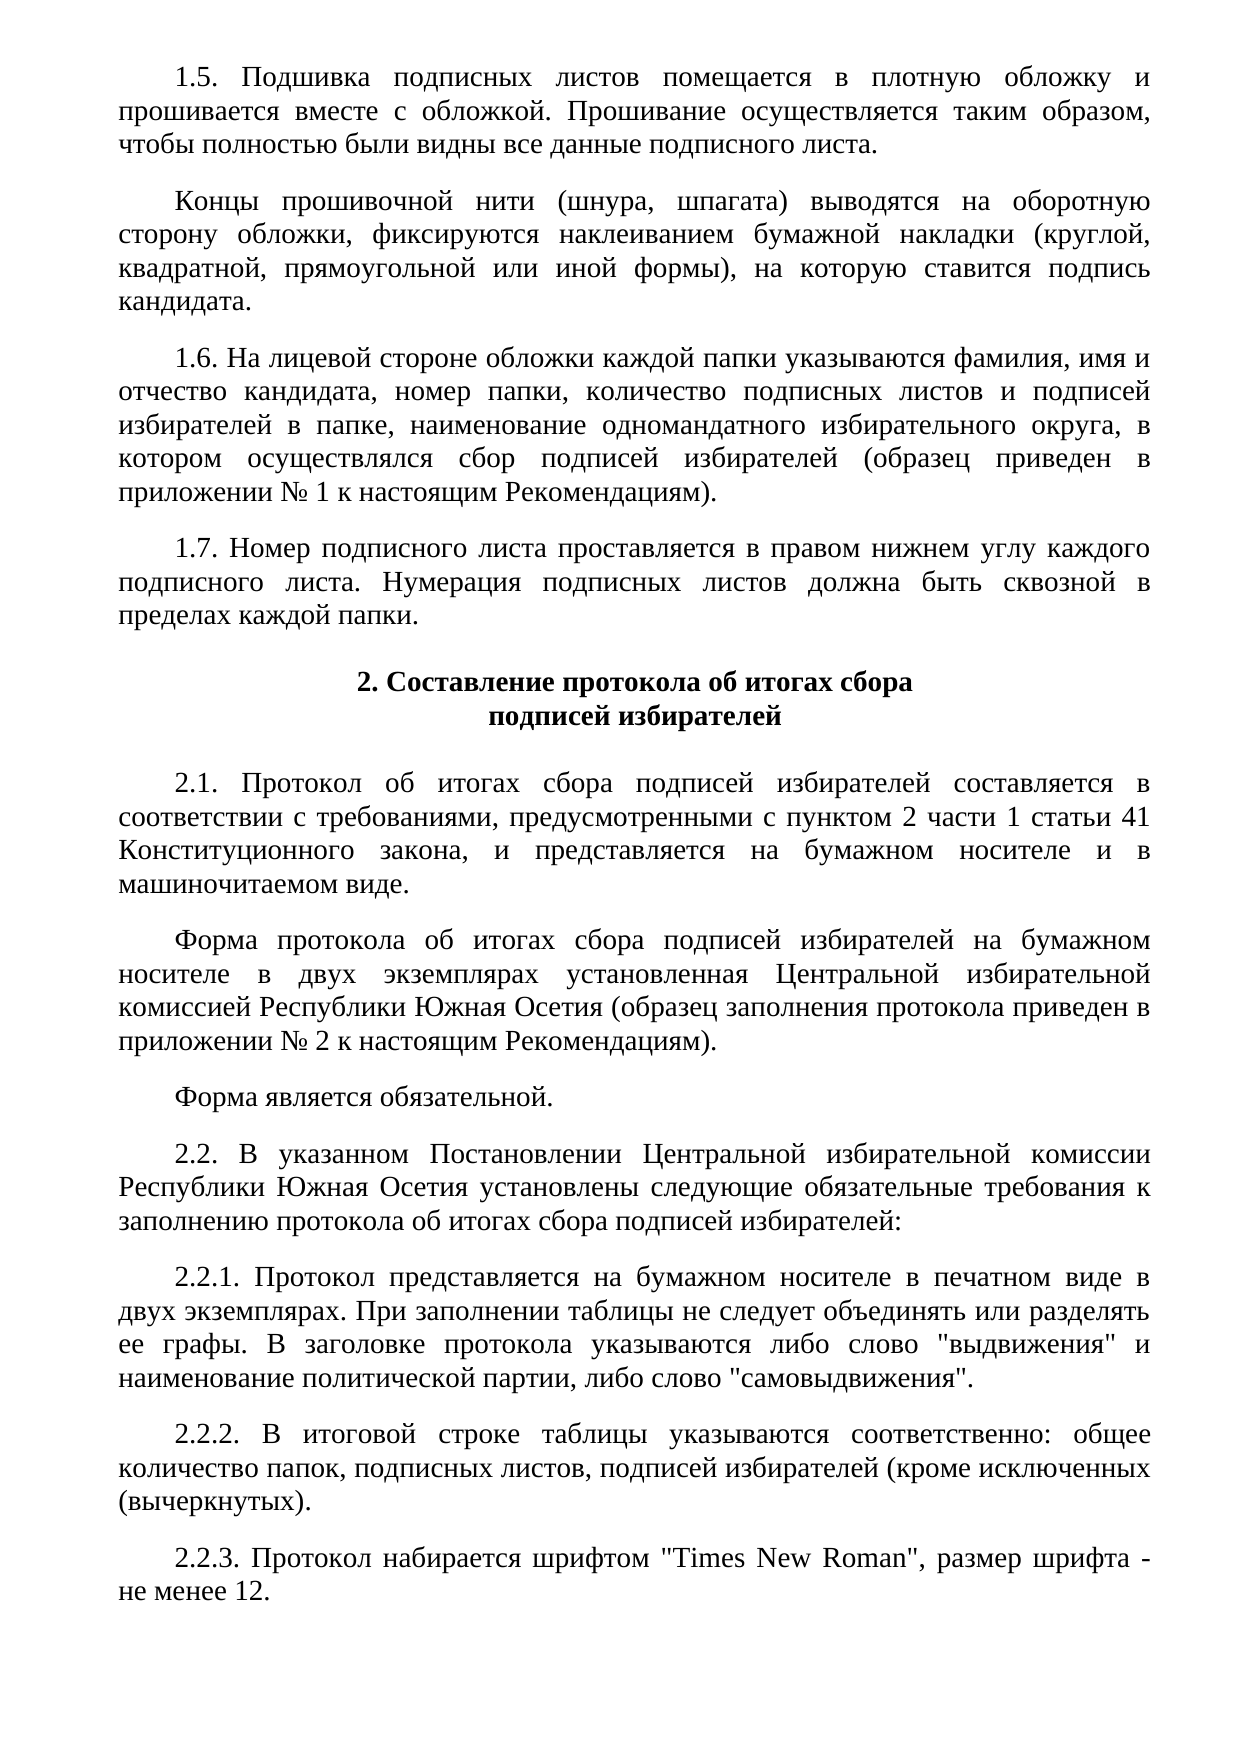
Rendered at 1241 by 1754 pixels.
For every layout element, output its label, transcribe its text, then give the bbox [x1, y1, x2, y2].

text 1.6. На лицевой стороне обложки каждой папки указываются фамилия, имя и отчество кандидата, номер папки, количество подписных листов и подписей избирателей в папке, наименование одномандатного избирательного округа, в котором осуществлялся сбор подписей избирателей (образец приведен в приложении № 1 к настоящим Рекомендациям). [118, 340, 1152, 507]
text 2.1. Протокол об итогах сбора подписей избирателей составляется в соответствии с требованиями, предусмотренными с пунктом 2 части 1 статьи 41 Конституционного закона, и представляется на бумажном носителе и в машиночитаемом виде. [118, 765, 1152, 899]
text 1.5. Подшивка подписных листов помещается в плотную обложку и прошивается вместе с обложкой. Прошивание осуществляется таким образом, чтобы полностью были видны все данные подписного листа. [118, 59, 1152, 160]
text Концы прошивочной нити (шнура, шпагата) выводятся на оборотную сторону обложки, фиксируются наклеиванием бумажной накладки (круглой, квадратной, прямоугольной или иной формы), на которую ставится подпись кандидата. [118, 183, 1152, 317]
text 2.2. В указанном Постановлении Центральной избирательной комиссии Республики Южная Осетия установлены следующие обязательные требования к заполнению протокола об итогах сбора подписей избирателей: [118, 1136, 1152, 1236]
text 2. Составление протокола об итогах сбора [118, 664, 1152, 698]
text 2.2.2. В итоговой строке таблицы указываются соответственно: общее количество папок, подписных листов, подписей избирателей (кроме исключенных (вычеркнутых). [118, 1416, 1152, 1517]
text 2.2.1. Протокол представляется на бумажном носителе в печатном виде в двух экземплярах. При заполнении таблицы не следует объединять или разделять ее графы. В заголовке протокола указываются либо слово "выдвижения" и наименование политической партии, либо слово "самовыдвижения". [118, 1259, 1152, 1393]
text Форма протокола об итогах сбора подписей избирателей на бумажном носителе в двух экземплярах установленная Центральной избирательной комиссией Республики Южная Осетия (образец заполнения протокола приведен в приложении № 2 к настоящим Рекомендациям). [118, 922, 1152, 1056]
text Форма является обязательной. [118, 1079, 1152, 1113]
text 1.7. Номер подписного листа проставляется в правом нижнем углу каждого подписного листа. Нумерация подписных листов должна быть сквозной в пределах каждой папки. [118, 530, 1152, 631]
text 2.2.3. Протокол набирается шрифтом "Times New Roman", размер шрифта - не менее 12. [118, 1540, 1152, 1607]
text подписей избирателей [118, 698, 1152, 732]
